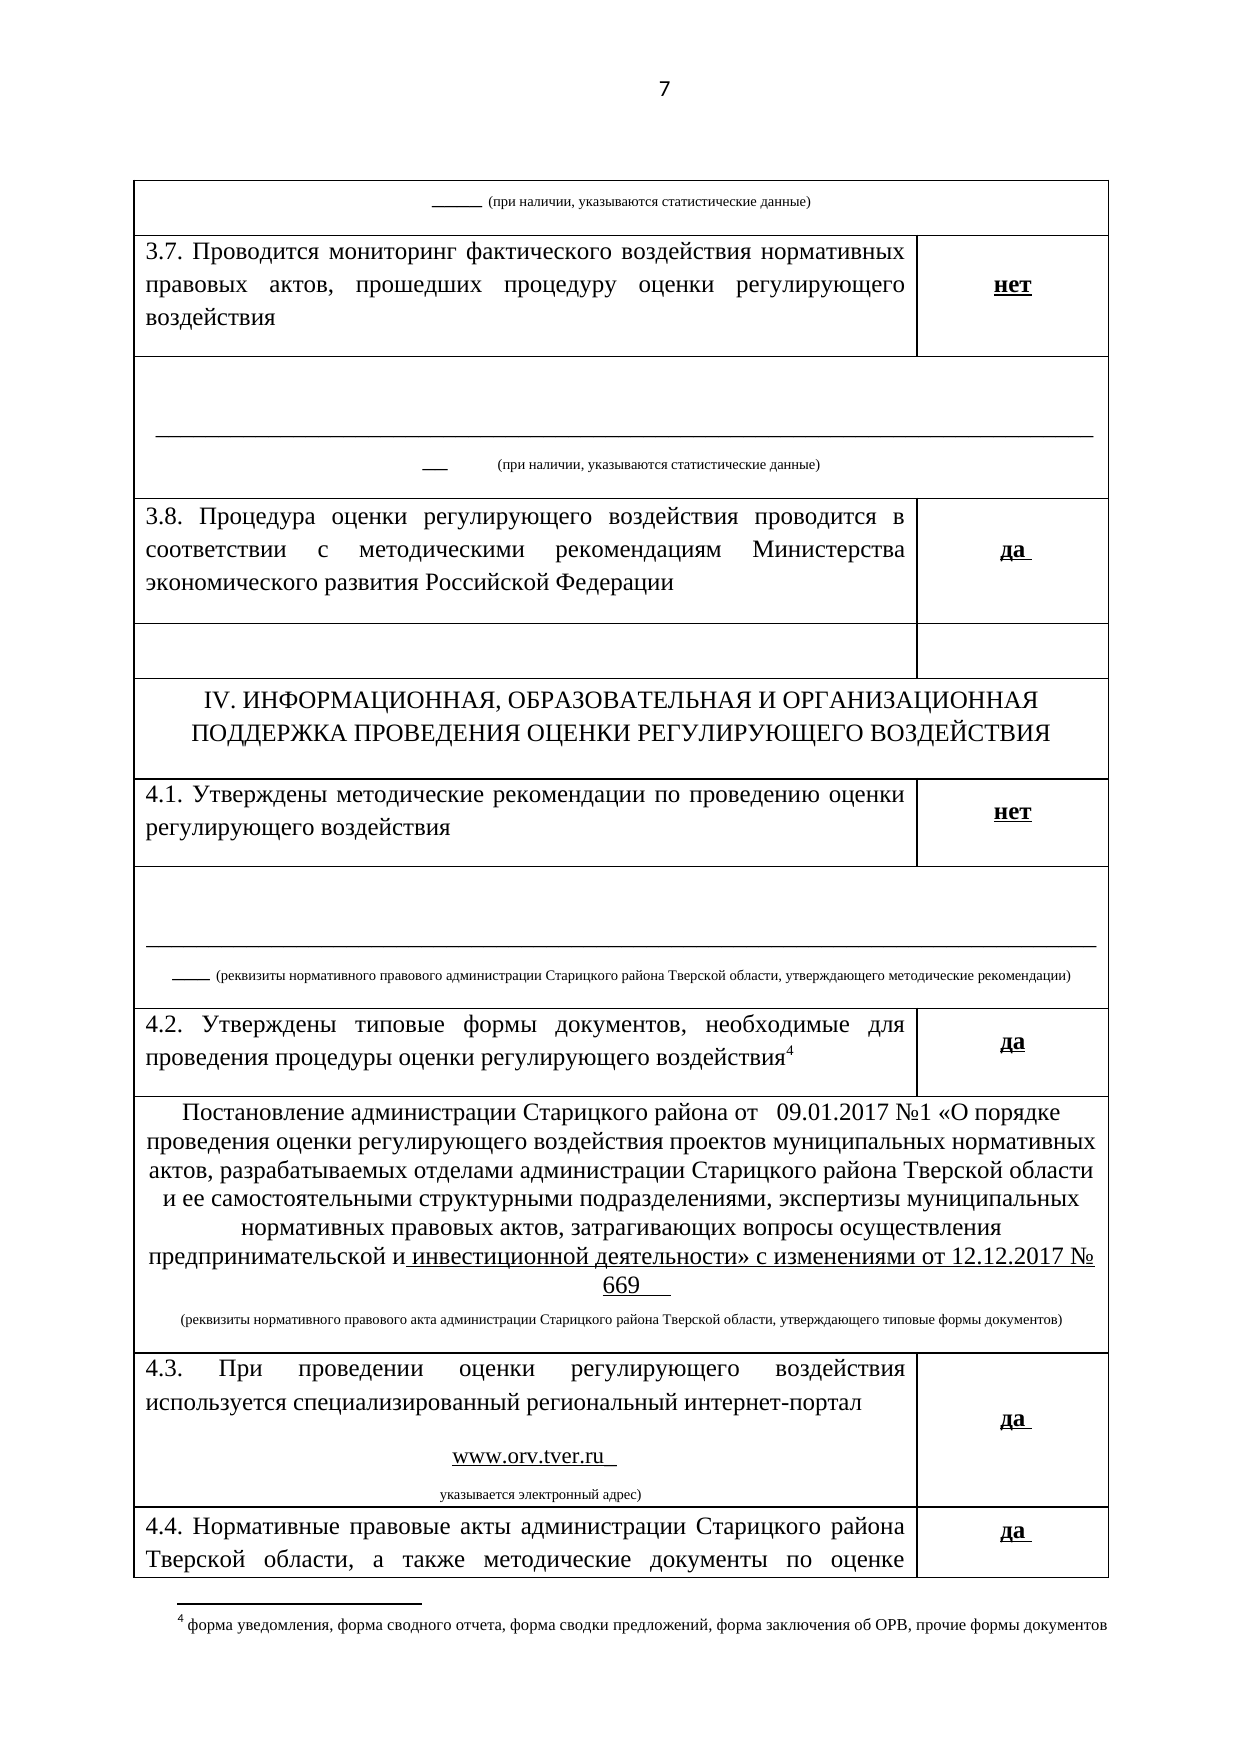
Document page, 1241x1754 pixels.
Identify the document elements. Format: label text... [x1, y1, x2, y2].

table_cell да [918, 499, 1108, 622]
table_cell да [918, 1009, 1108, 1096]
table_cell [135, 1508, 916, 1577]
table_cell _____________________________________________________________________________ (при наличии, указываются статистические данные) [135, 357, 1108, 497]
table_cell да [918, 1508, 1108, 1577]
table_cell 4.2. Утверждены типовые формы документов, необходимые для проведения процедуры оценки регулирующего воздействия [135, 1009, 916, 1096]
table_cell 3.8. Процедура оценки регулирующего воздействия проводится в соответствии с методическими рекомендациям Министерства экономического развития Российской Федерации [135, 499, 916, 622]
table_cell да [918, 1354, 1108, 1506]
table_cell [135, 181, 1108, 234]
table_cell нет [918, 236, 1108, 356]
table_cell 4.3. При проведении оценки регулирующего воздействия используется специализированный региональный интернет-портал www.orv.tver.ru_ указывается электронный адрес) [135, 1354, 916, 1506]
table_cell [135, 624, 916, 677]
table_cell 4.1. Утверждены методические рекомендации по проведению оценки регулирующего воздействия [135, 780, 916, 866]
table_cell [918, 624, 1108, 677]
table_cell IV. ИНФОРМАЦИОННАЯ, ОБРАЗОВАТЕЛЬНАЯ И ОРГАНИЗАЦИОННАЯ ПОДДЕРЖКА ПРОВЕДЕНИЯ ОЦЕНКИ РЕГУЛИРУЮЩЕГО ВОЗДЕЙСТВИЯ [135, 679, 1108, 778]
table_cell 3.7. Проводится мониторинг фактического воздействия нормативных правовых актов, прошедших процедуру оценки регулирующего воздействия [135, 236, 916, 356]
table_cell Постановление администрации Старицкого района от 09.01.2017 №1 «О порядке проведения оценки регулирующего воздействия проектов муниципальных нормативных актов, разрабатываемых отделами администрации Старицкого района Тверской области и ее самостоятельными структурными подразделениями, экспертизы муниципальных нормативных правовых актов, затрагивающих вопросы осуществления предпринимательской и инвестиционной деятельности» с изменениями от 12.12.2017 № 669 (реквизиты нормативного правового акта администрации Старицкого района Тверской области, утверждающего типовые формы документов) [135, 1097, 1108, 1352]
table_cell _______________________________________________________________________________ (реквизиты нормативного правового администрации Старицкого района Тверской области, утверждающего методические рекомендации) [135, 867, 1108, 1008]
table_cell нет [918, 780, 1108, 866]
